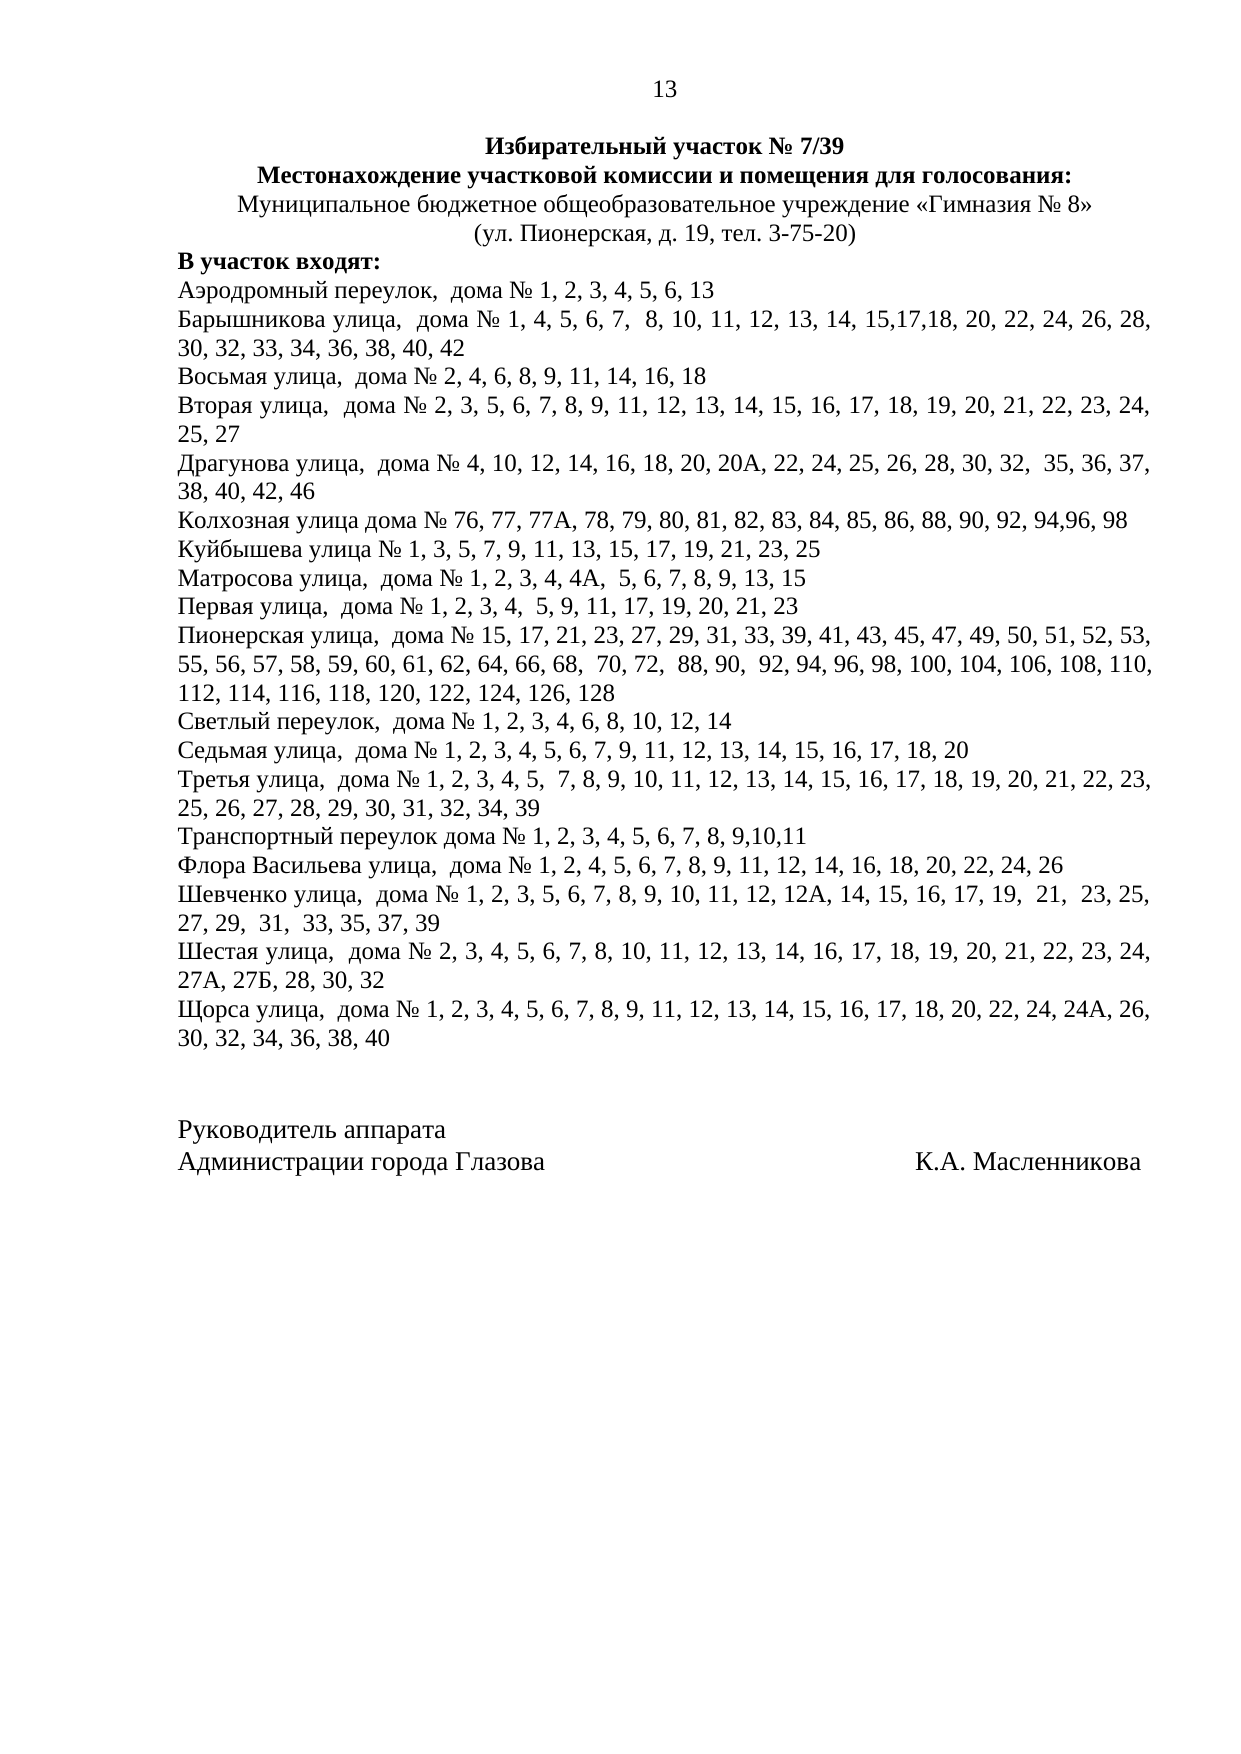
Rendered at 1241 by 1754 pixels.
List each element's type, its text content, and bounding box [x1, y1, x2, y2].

text Администрации города Глазова К.А. Масленникова [177, 1145, 1152, 1176]
text Третья улица, дома № 1, 2, 3, 4, 5, 7, 8, 9, 10, 11, 12, 13, 14, 15, 16, 17, 18, 19, 20, 21, 22, 23, 25, 26, 27, 28, 29, 30, 31, 32, 34, 39 [177, 764, 1152, 821]
text Транспортный переулок дома № 1, 2, 3, 4, 5, 6, 7, 8, 9,10,11 [177, 821, 1152, 850]
text Колхозная улица дома № 76, 77, 77А, 78, 79, 80, 81, 82, 83, 84, 85, 86, 88, 90, 92, 94,96, 98 [177, 505, 1152, 534]
text Пионерская улица, дома № 15, 17, 21, 23, 27, 29, 31, 33, 39, 41, 43, 45, 47, 49, 50, 51, 52, 53, 55, 56, 57, 58, 59, 60, 61, 62, 64, 66, 68, 70, 72, 88, 90, 92, 94, 96, 98, 100, 104, 106, 108, 110, 112, 114, 116, 118, 120, 122, 124, 126, 128 [177, 620, 1152, 706]
text Куйбышева улица № 1, 3, 5, 7, 9, 11, 13, 15, 17, 19, 21, 23, 25 [177, 534, 1152, 563]
text Барышникова улица, дома № 1, 4, 5, 6, 7, 8, 10, 11, 12, 13, 14, 15,17,18, 20, 22, 24, 26, 28, 30, 32, 33, 34, 36, 38, 40, 42 [177, 304, 1152, 361]
text Местонахождение участковой комиссии и помещения для голосования: [177, 160, 1152, 189]
text Щорса улица, дома № 1, 2, 3, 4, 5, 6, 7, 8, 9, 11, 12, 13, 14, 15, 16, 17, 18, 20, 22, 24, 24А, 26, 30, 32, 34, 36, 38, 40 [177, 994, 1152, 1051]
text Аэродромный переулок, дома № 1, 2, 3, 4, 5, 6, 13 [177, 275, 1152, 304]
text Первая улица, дома № 1, 2, 3, 4, 5, 9, 11, 17, 19, 20, 21, 23 [177, 591, 1152, 620]
text Шевченко улица, дома № 1, 2, 3, 5, 6, 7, 8, 9, 10, 11, 12, 12А, 14, 15, 16, 17, 19, 21, 23, 25, 27, 29, 31, 33, 35, 37, 39 [177, 879, 1152, 936]
text Шестая улица, дома № 2, 3, 4, 5, 6, 7, 8, 10, 11, 12, 13, 14, 16, 17, 18, 19, 20, 21, 22, 23, 24, 27А, 27Б, 28, 30, 32 [177, 936, 1152, 994]
text (ул. Пионерская, д. 19, тел. 3-75-20) [177, 218, 1152, 246]
text Муниципальное бюджетное общеобразовательное учреждение «Гимназия № 8» [177, 189, 1152, 218]
text Вторая улица, дома № 2, 3, 5, 6, 7, 8, 9, 11, 12, 13, 14, 15, 16, 17, 18, 19, 20, 21, 22, 23, 24, 25, 27 [177, 390, 1152, 448]
text В участок входят: [177, 246, 1152, 275]
text Избирательный участок № 7/39 [177, 131, 1152, 160]
text Седьмая улица, дома № 1, 2, 3, 4, 5, 6, 7, 9, 11, 12, 13, 14, 15, 16, 17, 18, 20 [177, 735, 1152, 764]
text Матросова улица, дома № 1, 2, 3, 4, 4А, 5, 6, 7, 8, 9, 13, 15 [177, 563, 1152, 591]
text Светлый переулок, дома № 1, 2, 3, 4, 6, 8, 10, 12, 14 [177, 706, 1152, 735]
text Драгунова улица, дома № 4, 10, 12, 14, 16, 18, 20, 20А, 22, 24, 25, 26, 28, 30, 32, 35, 36, 37, 38, 40, 42, 46 [177, 448, 1152, 505]
text Флора Васильева улица, дома № 1, 2, 4, 5, 6, 7, 8, 9, 11, 12, 14, 16, 18, 20, 22, 24, 26 [177, 850, 1152, 879]
text Восьмая улица, дома № 2, 4, 6, 8, 9, 11, 14, 16, 18 [177, 361, 1152, 390]
text Руководитель аппарата [177, 1114, 1152, 1145]
